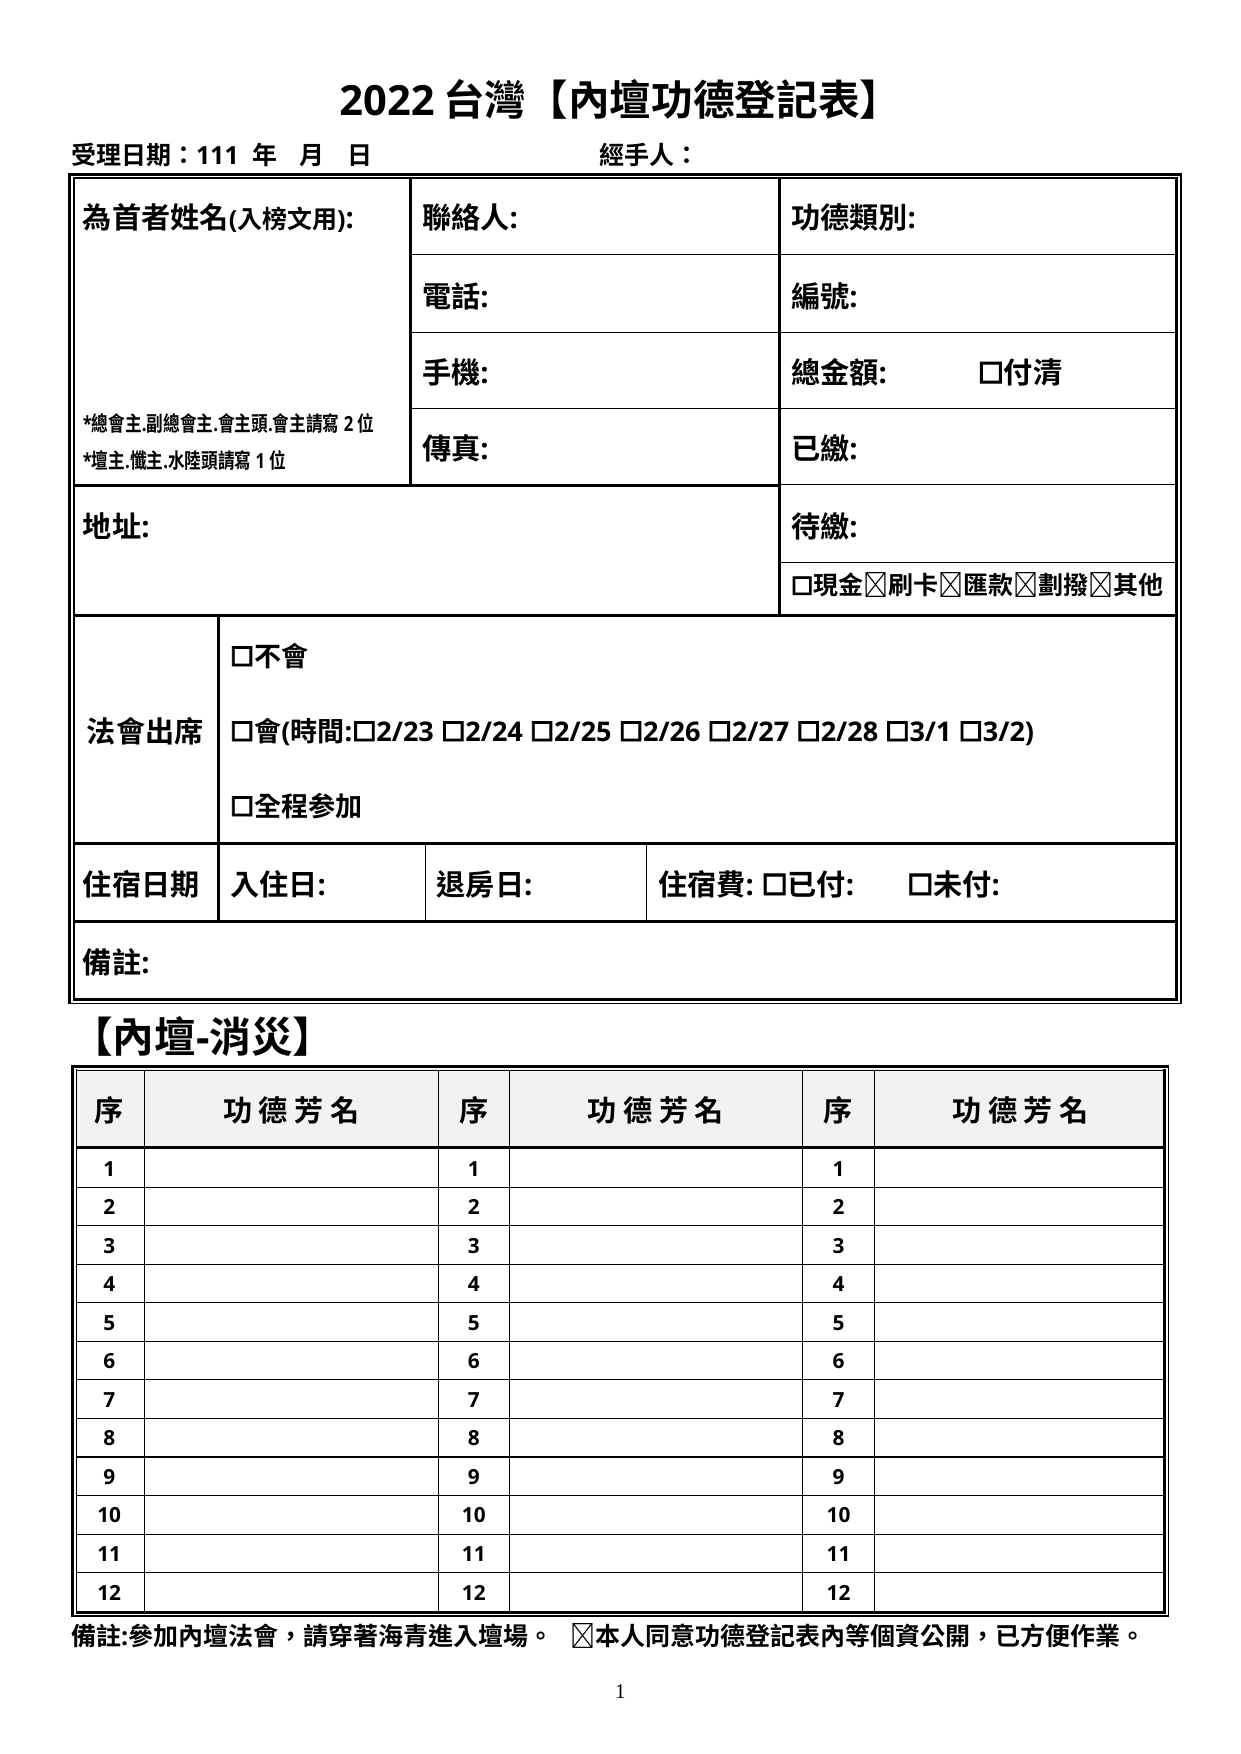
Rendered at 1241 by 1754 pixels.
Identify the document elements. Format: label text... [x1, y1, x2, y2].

table_cell 傳真: [412, 409, 778, 484]
table_header 序 [77, 1071, 144, 1146]
table_cell 5 [77, 1303, 144, 1341]
table_cell 4 [77, 1265, 144, 1302]
table_cell 4 [803, 1265, 874, 1302]
table_cell [145, 1496, 438, 1533]
table_cell 2 [439, 1188, 509, 1225]
table_cell 8 [803, 1419, 874, 1456]
table_cell 總金額: 付清 [781, 333, 1175, 408]
table_cell [510, 1419, 802, 1456]
table_cell 9 [803, 1458, 874, 1495]
table_cell 9 [439, 1458, 509, 1495]
table_header 功 德 芳 名 [145, 1071, 438, 1146]
table_cell 3 [439, 1226, 509, 1264]
table_cell [875, 1149, 1163, 1187]
text 備註:參加內壇法會，請穿著海青進入壇場。 本人同意功德登記表內等個資公開，已方便作業。 [71, 1617, 1169, 1653]
table_header 聯絡人: [412, 179, 778, 254]
table_cell 手機: [412, 333, 778, 408]
table_cell [145, 1573, 438, 1611]
table_cell 法會出席 [75, 617, 217, 842]
table_cell 3 [77, 1226, 144, 1264]
table_header 為首者姓名(入榜文用): *總會主.副總會主.會主頭.會主請寫2位 *壇主.懺主.水陸頭請寫1位 [75, 179, 409, 484]
table_header 序 [439, 1071, 509, 1146]
table_cell [875, 1535, 1163, 1572]
table_cell [510, 1226, 802, 1264]
table_cell [145, 1342, 438, 1379]
table_cell 10 [439, 1496, 509, 1533]
table_cell [875, 1496, 1163, 1533]
table_cell [875, 1458, 1163, 1495]
table_cell [510, 1496, 802, 1533]
table_cell 11 [803, 1535, 874, 1572]
table_cell 7 [439, 1380, 509, 1418]
table_cell 7 [77, 1380, 144, 1418]
table_cell 待繳: [781, 485, 1175, 562]
table_cell [875, 1265, 1163, 1302]
text 2022台灣【內壇功德登記表】 [71, 60, 1169, 135]
table_cell 8 [77, 1419, 144, 1456]
table_cell 住宿費: 已付: 未付: [647, 845, 1175, 920]
table_cell [145, 1188, 438, 1225]
table_cell 不會 會(時間:2/23 2/24 2/25 2/26 2/27 2/28 3/1 3/2) 全程参加 [220, 617, 1175, 842]
table_cell 10 [77, 1496, 144, 1533]
table_cell 3 [803, 1226, 874, 1264]
table_header 功德類別: [781, 179, 1175, 254]
table_cell [145, 1149, 438, 1187]
table_cell 1 [439, 1149, 509, 1187]
table_cell [875, 1419, 1163, 1456]
table_cell [510, 1149, 802, 1187]
table_cell 11 [439, 1535, 509, 1572]
table_cell 1 [803, 1149, 874, 1187]
table_cell 10 [803, 1496, 874, 1533]
table_cell 8 [439, 1419, 509, 1456]
table_cell 退房日: [426, 845, 646, 920]
table_cell 4 [439, 1265, 509, 1302]
table_cell [145, 1265, 438, 1302]
table_cell 9 [77, 1458, 144, 1495]
table_cell 入住日: [220, 845, 425, 920]
table_header 功 德 芳 名 [875, 1071, 1163, 1146]
table_cell [510, 1458, 802, 1495]
table_cell [510, 1535, 802, 1572]
text 受理日期：111 年 月 日 經手人： [71, 135, 1169, 172]
table_cell 備註: [75, 923, 1175, 998]
text 【內壇-消災】 [71, 1004, 1169, 1065]
table_cell 11 [77, 1535, 144, 1572]
table_cell [510, 1303, 802, 1341]
table_cell 地址: [75, 487, 778, 614]
table_cell 已繳: [781, 409, 1175, 484]
table_cell 6 [439, 1342, 509, 1379]
table_cell 2 [77, 1188, 144, 1225]
table_header 功 德 芳 名 [510, 1071, 802, 1146]
table_cell [510, 1573, 802, 1611]
table_header 序 [803, 1071, 874, 1146]
table_cell [145, 1535, 438, 1572]
table_cell [145, 1380, 438, 1418]
table_cell 5 [439, 1303, 509, 1341]
table_cell 12 [803, 1573, 874, 1611]
table_cell [875, 1380, 1163, 1418]
table_cell [875, 1226, 1163, 1264]
table_cell 5 [803, 1303, 874, 1341]
table_cell [145, 1419, 438, 1456]
table_cell 2 [803, 1188, 874, 1225]
table_cell [145, 1226, 438, 1264]
table_cell 1 [77, 1149, 144, 1187]
table_cell [875, 1342, 1163, 1379]
table_cell 7 [803, 1380, 874, 1418]
table_cell [875, 1573, 1163, 1611]
table_cell 電話: [412, 255, 778, 332]
table_cell [510, 1380, 802, 1418]
table_cell 6 [77, 1342, 144, 1379]
table_cell [510, 1188, 802, 1225]
table_cell [510, 1342, 802, 1379]
table_cell [875, 1303, 1163, 1341]
table_cell 6 [803, 1342, 874, 1379]
table_cell 12 [439, 1573, 509, 1611]
table_cell 編號: [781, 255, 1175, 332]
table_cell 住宿日期 [75, 845, 217, 920]
table_cell 現金刷卡匯款劃撥其他 [781, 563, 1175, 614]
table_cell [875, 1188, 1163, 1225]
table_cell [145, 1458, 438, 1495]
table_cell [145, 1303, 438, 1341]
table_cell [510, 1265, 802, 1302]
table_cell 12 [77, 1573, 144, 1611]
